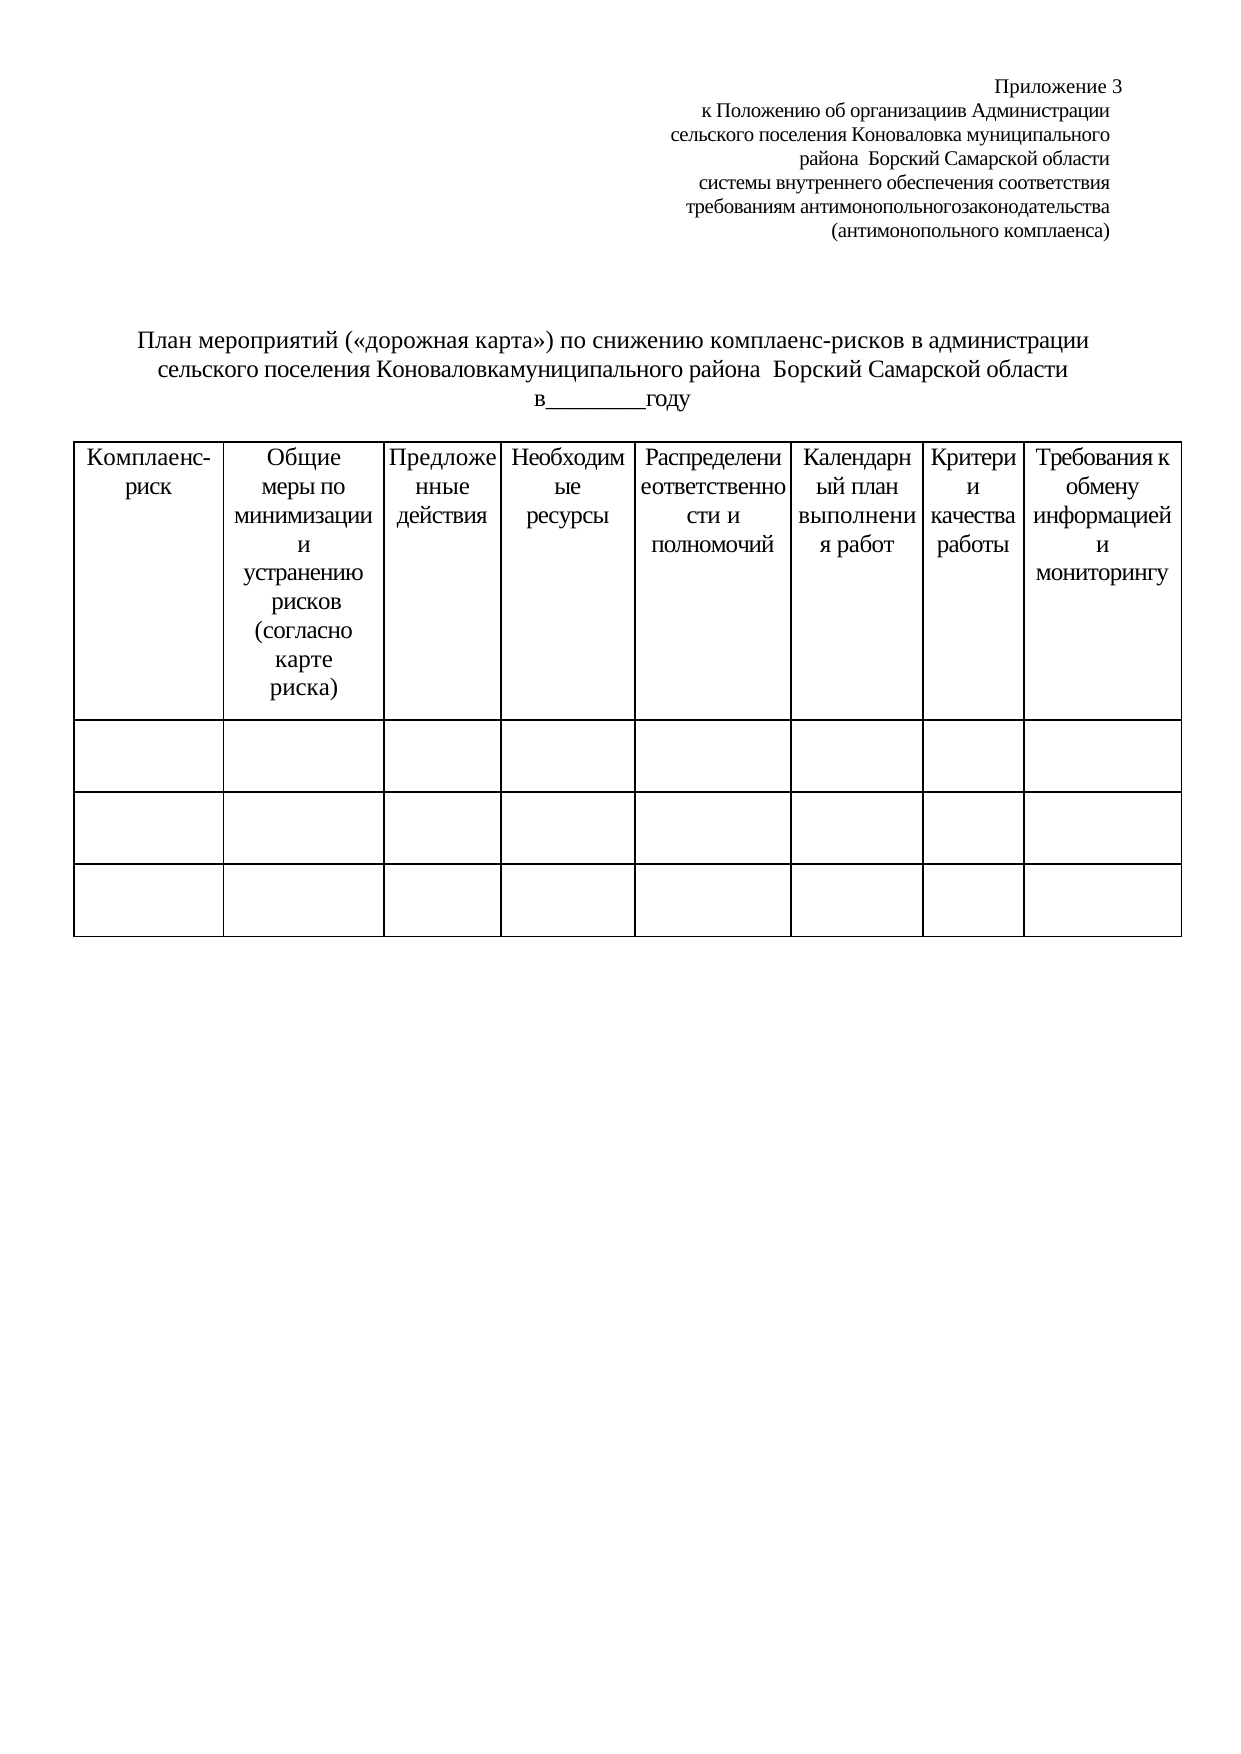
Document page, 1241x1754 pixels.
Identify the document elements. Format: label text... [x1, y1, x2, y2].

table_header Критерии качества работы [924, 443, 1023, 719]
table_cell [502, 793, 634, 863]
table_cell [636, 865, 790, 936]
table_cell [1025, 721, 1181, 791]
text Приложение 3 [103, 74, 1122, 98]
text системы внутреннего обеспечения соответствия [103, 170, 1110, 194]
table_cell [385, 793, 500, 863]
table_cell [792, 721, 922, 791]
text требованиям антимонопольногозаконодательства [103, 194, 1110, 218]
table_cell [224, 793, 383, 863]
text сельского поселения Коноваловка муниципального [103, 122, 1110, 146]
table_cell [75, 793, 223, 863]
table_cell [75, 865, 223, 936]
table_cell [502, 721, 634, 791]
table_cell [75, 721, 223, 791]
table_header Общие меры по минимизации и устранению рисков (согласно карте риска) [224, 443, 383, 719]
text к Положению об организациив Администрации [103, 98, 1110, 122]
table_cell [636, 793, 790, 863]
table_cell [385, 865, 500, 936]
text (антимонопольного комплаенса) [103, 218, 1110, 242]
table_cell [924, 721, 1023, 791]
text района Борский Самарской области [103, 146, 1110, 170]
table_header Распределениеответственности и полномочий [636, 443, 790, 719]
table_cell [636, 721, 790, 791]
table_cell [792, 865, 922, 936]
table_header Комплаенс-риск [75, 443, 223, 719]
table_cell [1025, 793, 1181, 863]
table_header Предложенные действия [385, 443, 500, 719]
table_cell [792, 793, 922, 863]
text План мероприятий («дорожная карта») по снижению комплаенс-рисков в администрации сельского поселения Коноваловкамуниципального района Борский Самарской области [103, 325, 1122, 383]
table_header Календарный план выполнения работ [792, 443, 922, 719]
table_cell [224, 865, 383, 936]
table_cell [924, 865, 1023, 936]
table_cell [924, 793, 1023, 863]
table_cell [1025, 865, 1181, 936]
table_header Требования к обмену информацией и мониторингу [1025, 443, 1181, 719]
text в________году [103, 383, 1122, 412]
table_cell [502, 865, 634, 936]
table_cell [224, 721, 383, 791]
table_cell [385, 721, 500, 791]
table_header Необходимые ресурсы [502, 443, 634, 719]
